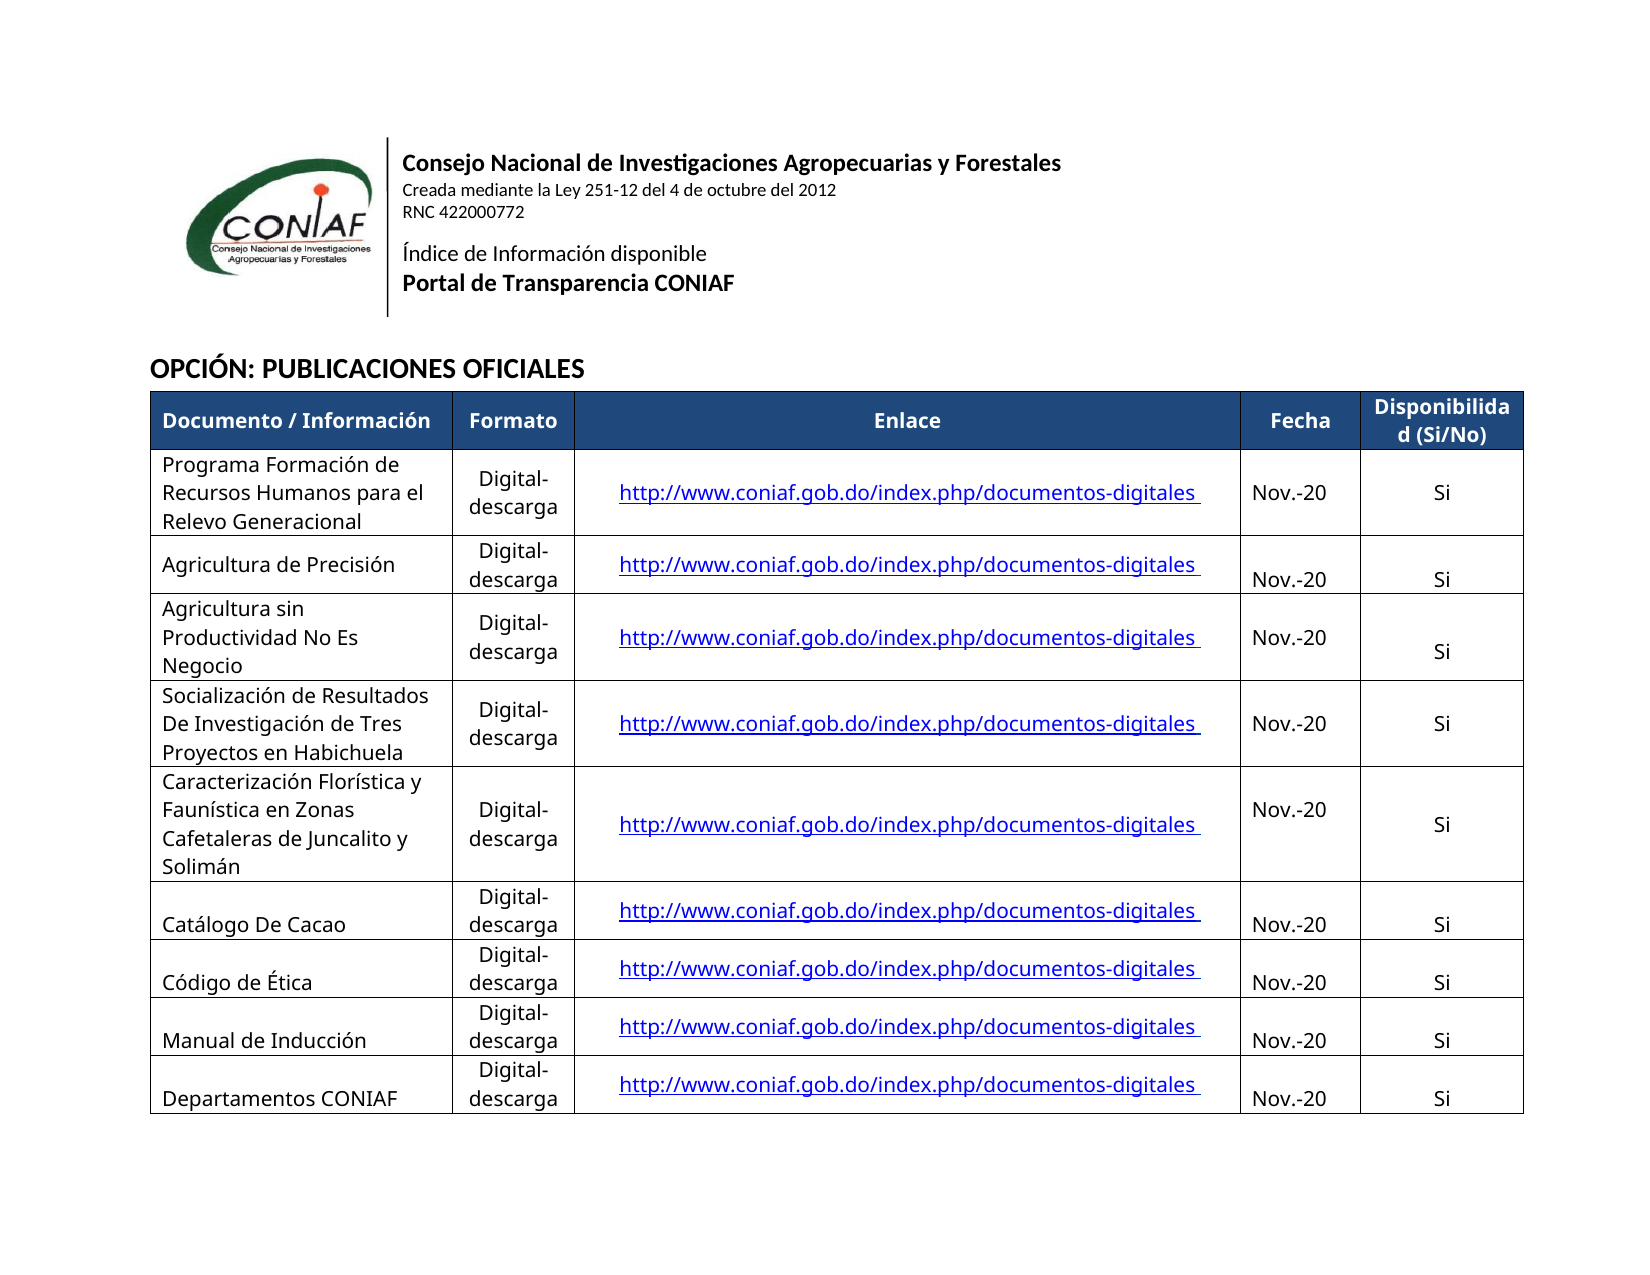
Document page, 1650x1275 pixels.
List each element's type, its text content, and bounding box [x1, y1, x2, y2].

table_cell http://www.coniaf.gob.do/index.php/documentos-digitales [575, 940, 1240, 997]
table_cell Nov.-20 [1241, 1056, 1360, 1112]
table_cell Código de Ética [151, 940, 452, 997]
table_header Fecha [1241, 392, 1360, 449]
table_cell Nov.-20 [1241, 998, 1360, 1054]
table_header Enlace [575, 392, 1240, 449]
table_cell Si [1361, 681, 1523, 766]
table_cell Si [1361, 594, 1523, 680]
table_cell Si [1361, 536, 1523, 593]
table_cell Agricultura de Precisión [151, 536, 452, 593]
table_cell Manual de Inducción [151, 998, 452, 1054]
text OPCIÓN: PUBLICACIONES OFICIALES [150, 350, 1500, 386]
table_cell http://www.coniaf.gob.do/index.php/documentos-digitales [575, 536, 1240, 593]
table_cell Si [1361, 1056, 1523, 1112]
table_cell Si [1361, 998, 1523, 1054]
table_cell http://www.coniaf.gob.do/index.php/documentos-digitales [575, 450, 1240, 535]
table_cell Digital-descarga [453, 998, 574, 1054]
table_cell Digital-descarga [453, 940, 574, 997]
table_cell Si [1361, 767, 1523, 881]
table_cell Nov.-20 [1241, 450, 1360, 535]
table_cell Si [1361, 882, 1523, 939]
table_cell Nov.-20 [1241, 940, 1360, 997]
table_cell Nov.-20 [1241, 594, 1360, 680]
table_cell http://www.coniaf.gob.do/index.php/documentos-digitales [575, 998, 1240, 1054]
table_cell Programa Formación de Recursos Humanos para el Relevo Generacional [151, 450, 452, 535]
table_header Disponibilidad (Si/No) [1361, 392, 1523, 449]
table_cell Caracterización Florística y Faunística en Zonas Cafetaleras de Juncalito y Solimán [151, 767, 452, 881]
table_cell Digital-descarga [453, 1056, 574, 1112]
table_cell http://www.coniaf.gob.do/index.php/documentos-digitales [575, 594, 1240, 680]
table_header Documento / Información [151, 392, 452, 449]
table_cell Agricultura sin Productividad No Es Negocio [151, 594, 452, 680]
table_cell Digital-descarga [453, 536, 574, 593]
table_cell Nov.-20 [1241, 681, 1360, 766]
table_cell Digital-descarga [453, 450, 574, 535]
table_cell Nov.-20 [1241, 882, 1360, 939]
table_cell Digital-descarga [453, 681, 574, 766]
table_cell http://www.coniaf.gob.do/index.php/documentos-digitales [575, 1056, 1240, 1112]
table_cell http://www.coniaf.gob.do/index.php/documentos-digitales [575, 681, 1240, 766]
table_cell Digital-descarga [453, 767, 574, 881]
table_cell Digital-descarga [453, 882, 574, 939]
table_cell Socialización de Resultados De Investigación de Tres Proyectos en Habichuela [151, 681, 452, 766]
table_cell Si [1361, 940, 1523, 997]
table_cell Digital-descarga [453, 594, 574, 680]
picture [181, 153, 375, 275]
table_cell Catálogo De Cacao [151, 882, 452, 939]
table_header Formato [453, 392, 574, 449]
table_cell Nov.-20 [1241, 536, 1360, 593]
table_cell http://www.coniaf.gob.do/index.php/documentos-digitales [575, 882, 1240, 939]
table_cell Departamentos CONIAF [151, 1056, 452, 1112]
table_cell Si [1361, 450, 1523, 535]
table_cell http://www.coniaf.gob.do/index.php/documentos-digitales [575, 767, 1240, 881]
table_cell Nov.-20 [1241, 767, 1360, 881]
